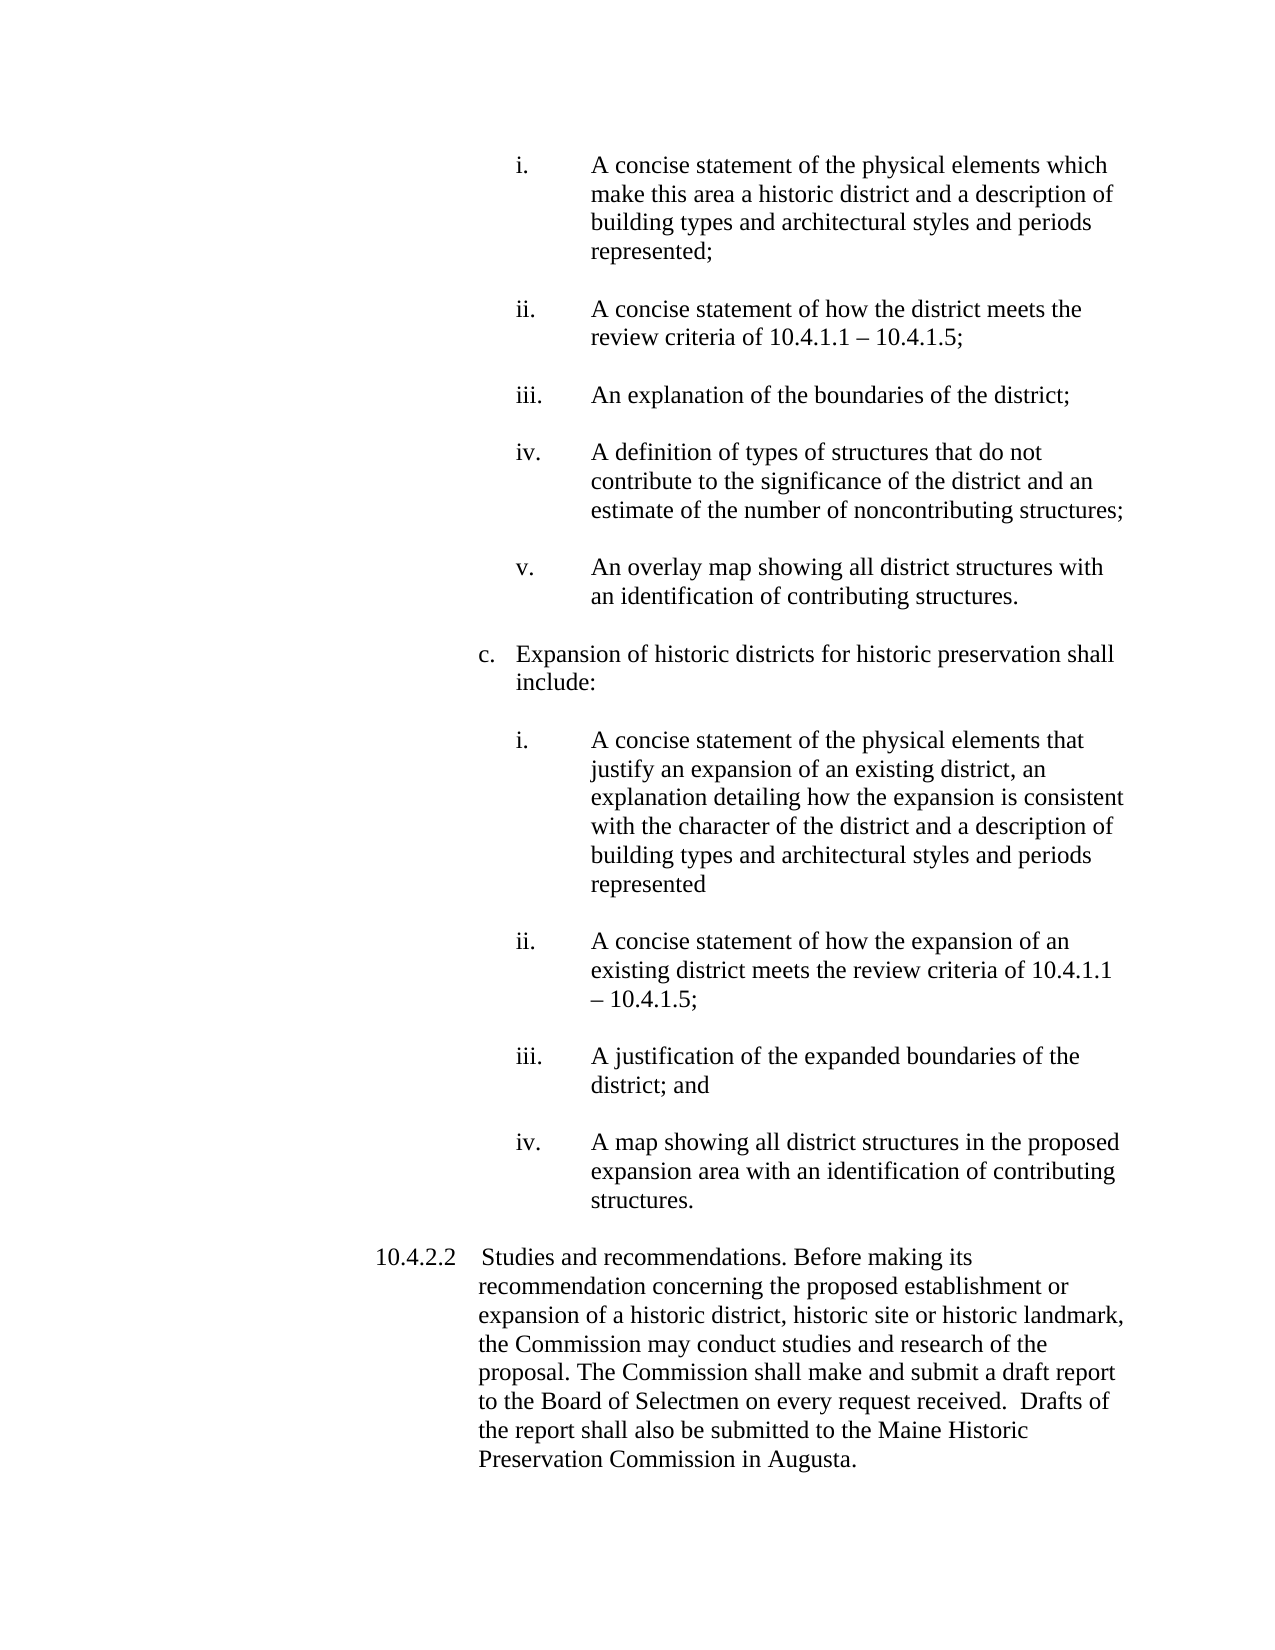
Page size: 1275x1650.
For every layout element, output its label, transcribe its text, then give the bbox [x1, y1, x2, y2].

list A concise statement of how the expansion of an existing district meets the review criteria of 10.4.1.1 – 10.4.1.5; [516, 926, 1125, 1012]
list A map showing all district structures in the proposed expansion area with an identification of contributing structures. [516, 1127, 1125, 1214]
list A concise statement of how the district meets the review criteria of 10.4.1.1 – 10.4.1.5; [516, 294, 1125, 351]
list An explanation of the boundaries of the district; [516, 380, 1125, 409]
list Expansion of historic districts for historic preservation shall include: [478, 639, 1125, 696]
list A justification of the expanded boundaries of the district; and [516, 1041, 1125, 1099]
text 10.4.2.2 Studies and recommendations. Before making its recommendation concerning the proposed establishment or expansion of a historic district, historic site or historic landmark, the Commission may conduct studies and research of the proposal. The Commission shall make and submit a draft report to the Board of Selectmen on every request received. Drafts of the report shall also be submitted to the Maine Historic Preservation Commission in Augusta. [375, 1242, 1125, 1472]
list A concise statement of the physical elements that justify an expansion of an existing district, an explanation detailing how the expansion is consistent with the character of the district and a description of building types and architectural styles and periods represented [516, 725, 1125, 897]
list An overlay map showing all district structures with an identification of contributing structures. [516, 552, 1125, 610]
list A definition of types of structures that do not contribute to the significance of the district and an estimate of the number of noncontributing structures; [516, 437, 1125, 524]
list A concise statement of the physical elements which make this area a historic district and a description of building types and architectural styles and periods represented; [516, 150, 1125, 265]
